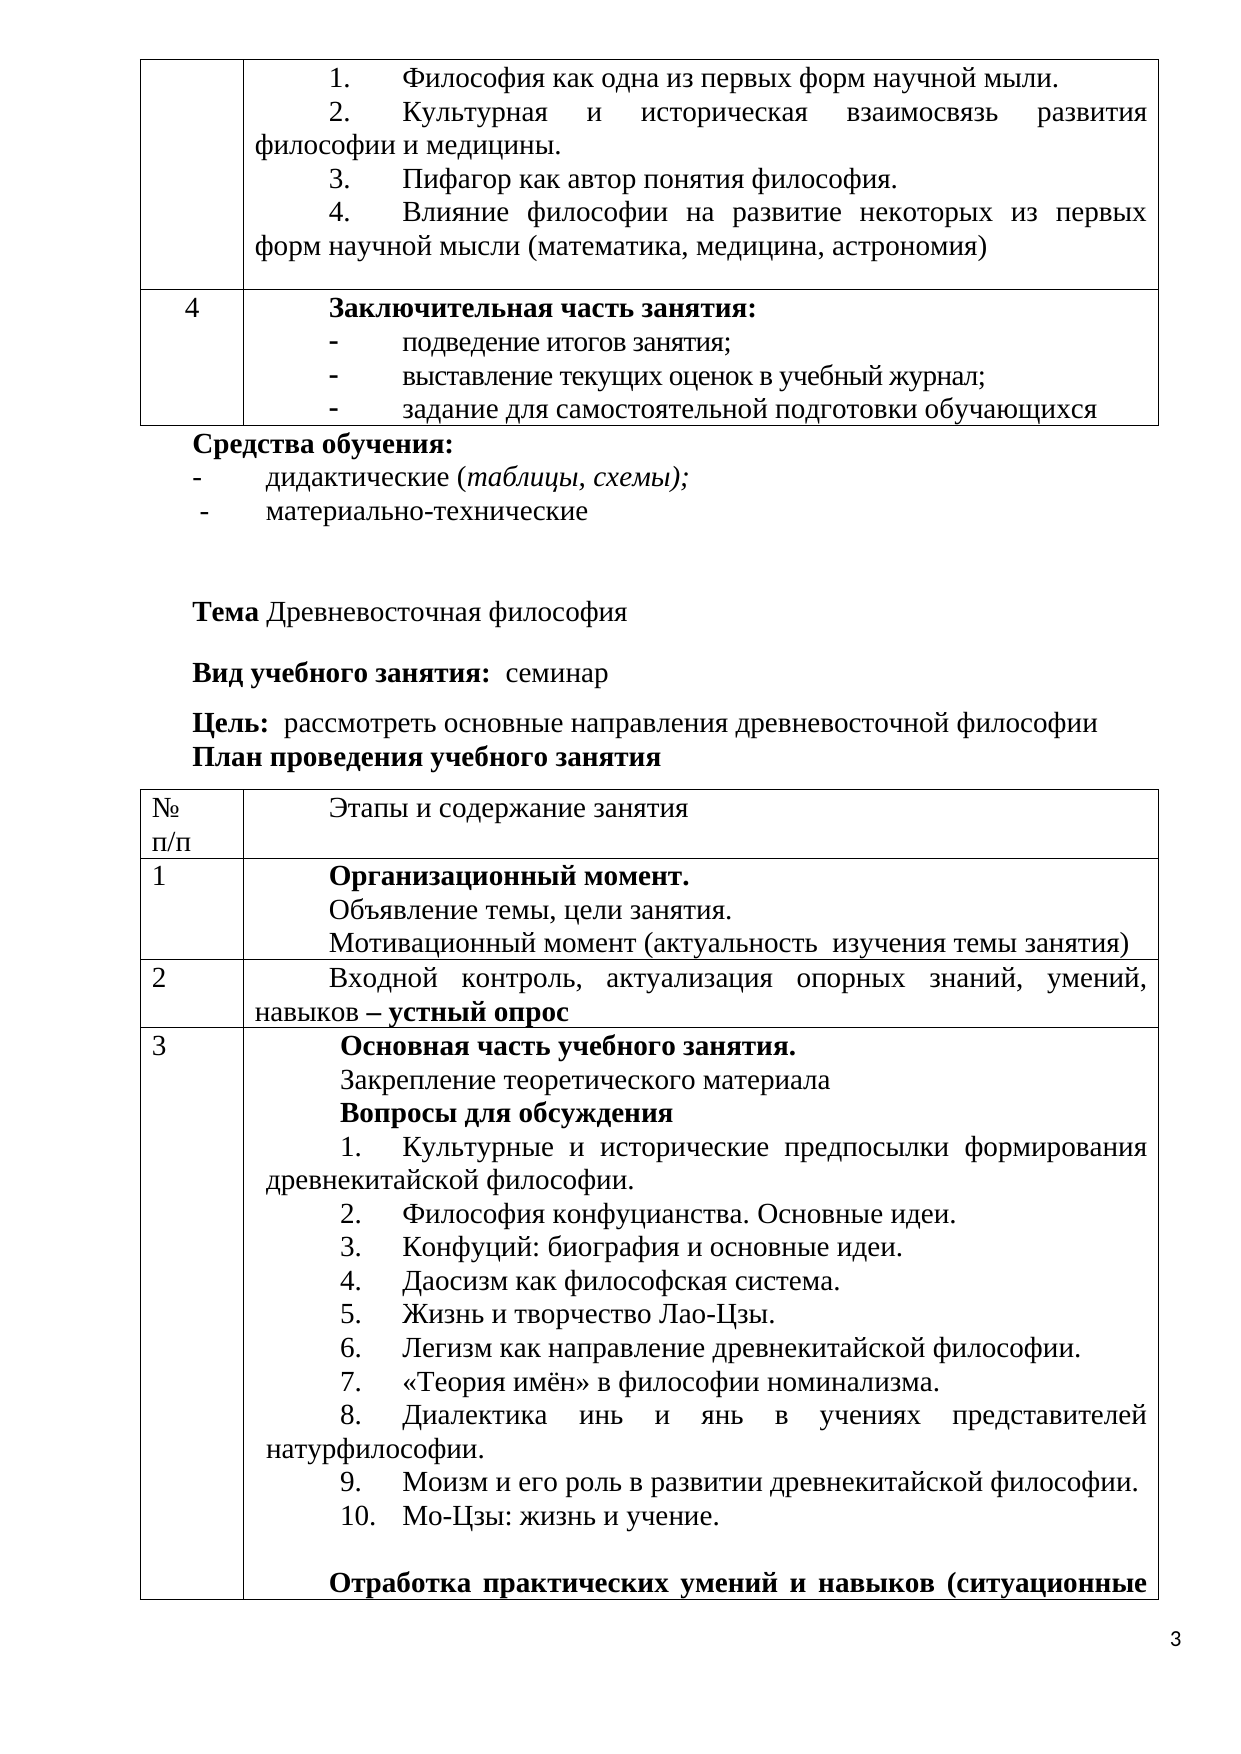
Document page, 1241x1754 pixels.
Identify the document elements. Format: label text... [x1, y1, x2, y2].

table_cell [244, 60, 1158, 289]
text Тема Древневосточная философия [118, 594, 1181, 627]
table_header № п/п [141, 790, 243, 857]
text Цель: рассмотреть основные направления древневосточной философии [118, 706, 1181, 739]
table_cell 3 [141, 1028, 243, 1598]
text - дидактические (таблицы, схемы); [118, 459, 1181, 493]
table_cell 2 [141, 960, 243, 1027]
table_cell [244, 1028, 1158, 1598]
table_header Этапы и содержание занятия [244, 790, 1158, 857]
table_cell Заключительная часть занятия: подведение итогов занятия; выставление текущих оценок в учебный журнал; задание для самостоятельной подготовки обучающихся [244, 290, 1158, 425]
table_cell 1 [141, 859, 243, 959]
text Вид учебного занятия: семинар [118, 655, 1181, 689]
text План проведения учебного занятия [118, 739, 1181, 773]
text Средства обучения: [118, 426, 1181, 459]
table_cell 3 [141, 60, 243, 289]
table_cell 4 [141, 290, 243, 425]
text - материально-технические [118, 493, 1181, 527]
table_cell Организационный момент. Объявление темы, цели занятия. Мотивационный момент (актуальность изучения темы занятия) [244, 859, 1158, 959]
table_cell Входной контроль, актуализация опорных знаний, умений, навыков – устный опрос [244, 960, 1158, 1027]
